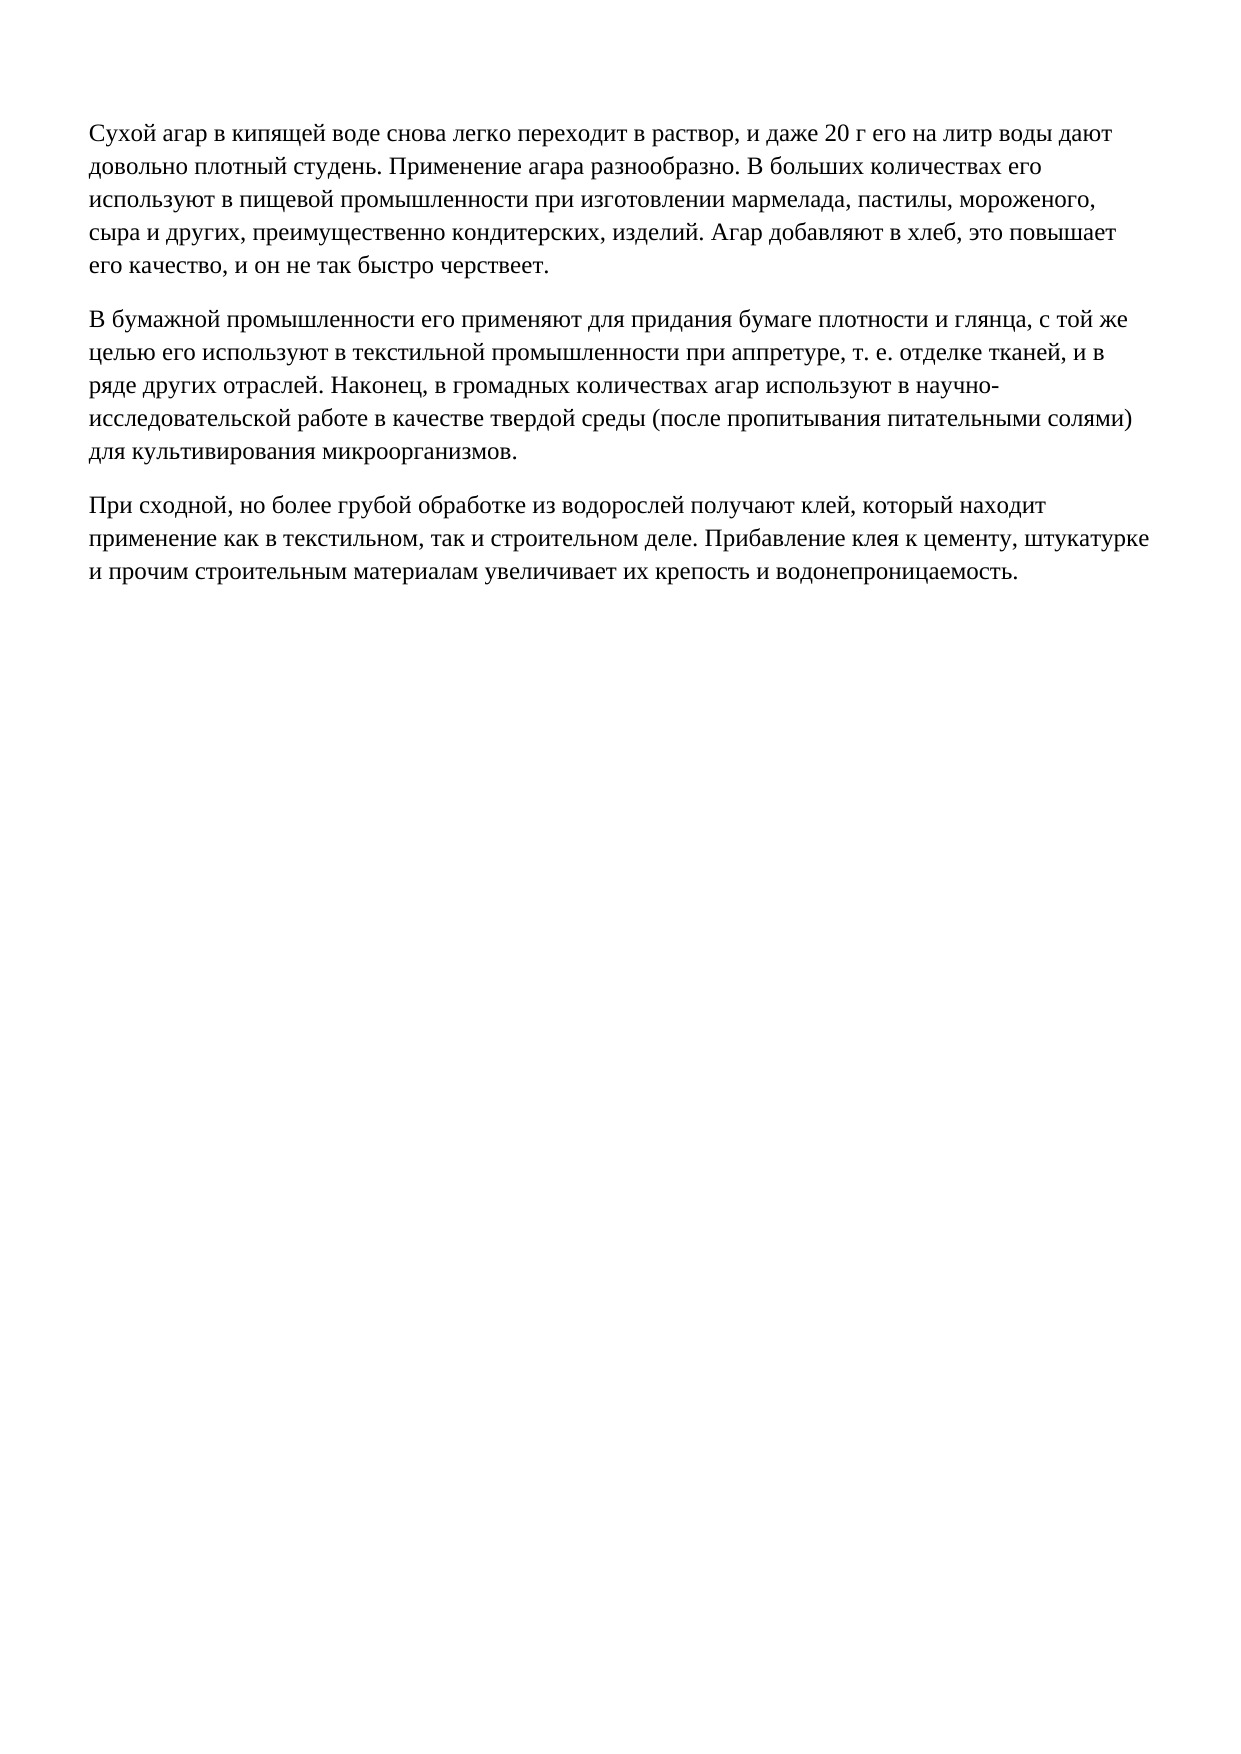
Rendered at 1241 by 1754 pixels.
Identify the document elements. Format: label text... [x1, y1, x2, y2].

text В бумажной промышленности его применяют для придания бумаге плотности и глянца, с той же целью его используют в текстильной промышленности при аппретуре, т. е. отделке тканей, и в ряде других отраслей. Наконец, в громадных количествах агар используют в научно-исследовательской работе в качестве твердой среды (после пропитывания питательными солями) для культивирования микроорганизмов. [89, 304, 1152, 465]
text При сходной, но более грубой обработке из водорослей получают клей, который находит применение как в текстильном, так и строительном деле. Прибавление клея к цементу, штукатурке и прочим строительным материалам увеличивает их крепость и водонепроницаемость. [89, 490, 1152, 585]
text Сухой агар в кипящей воде снова легко переходит в раствор, и даже 20 г его на литр воды дают довольно плотный студень. Применение агара разнообразно. В больших количествах его используют в пищевой промышленности при изготовлении мармелада, пастилы, мороженого, сыра и других, преимущественно кондитерских, изделий. Агар добавляют в хлеб, это повышает его качество, и он не так быстро черствеет. [89, 118, 1152, 279]
